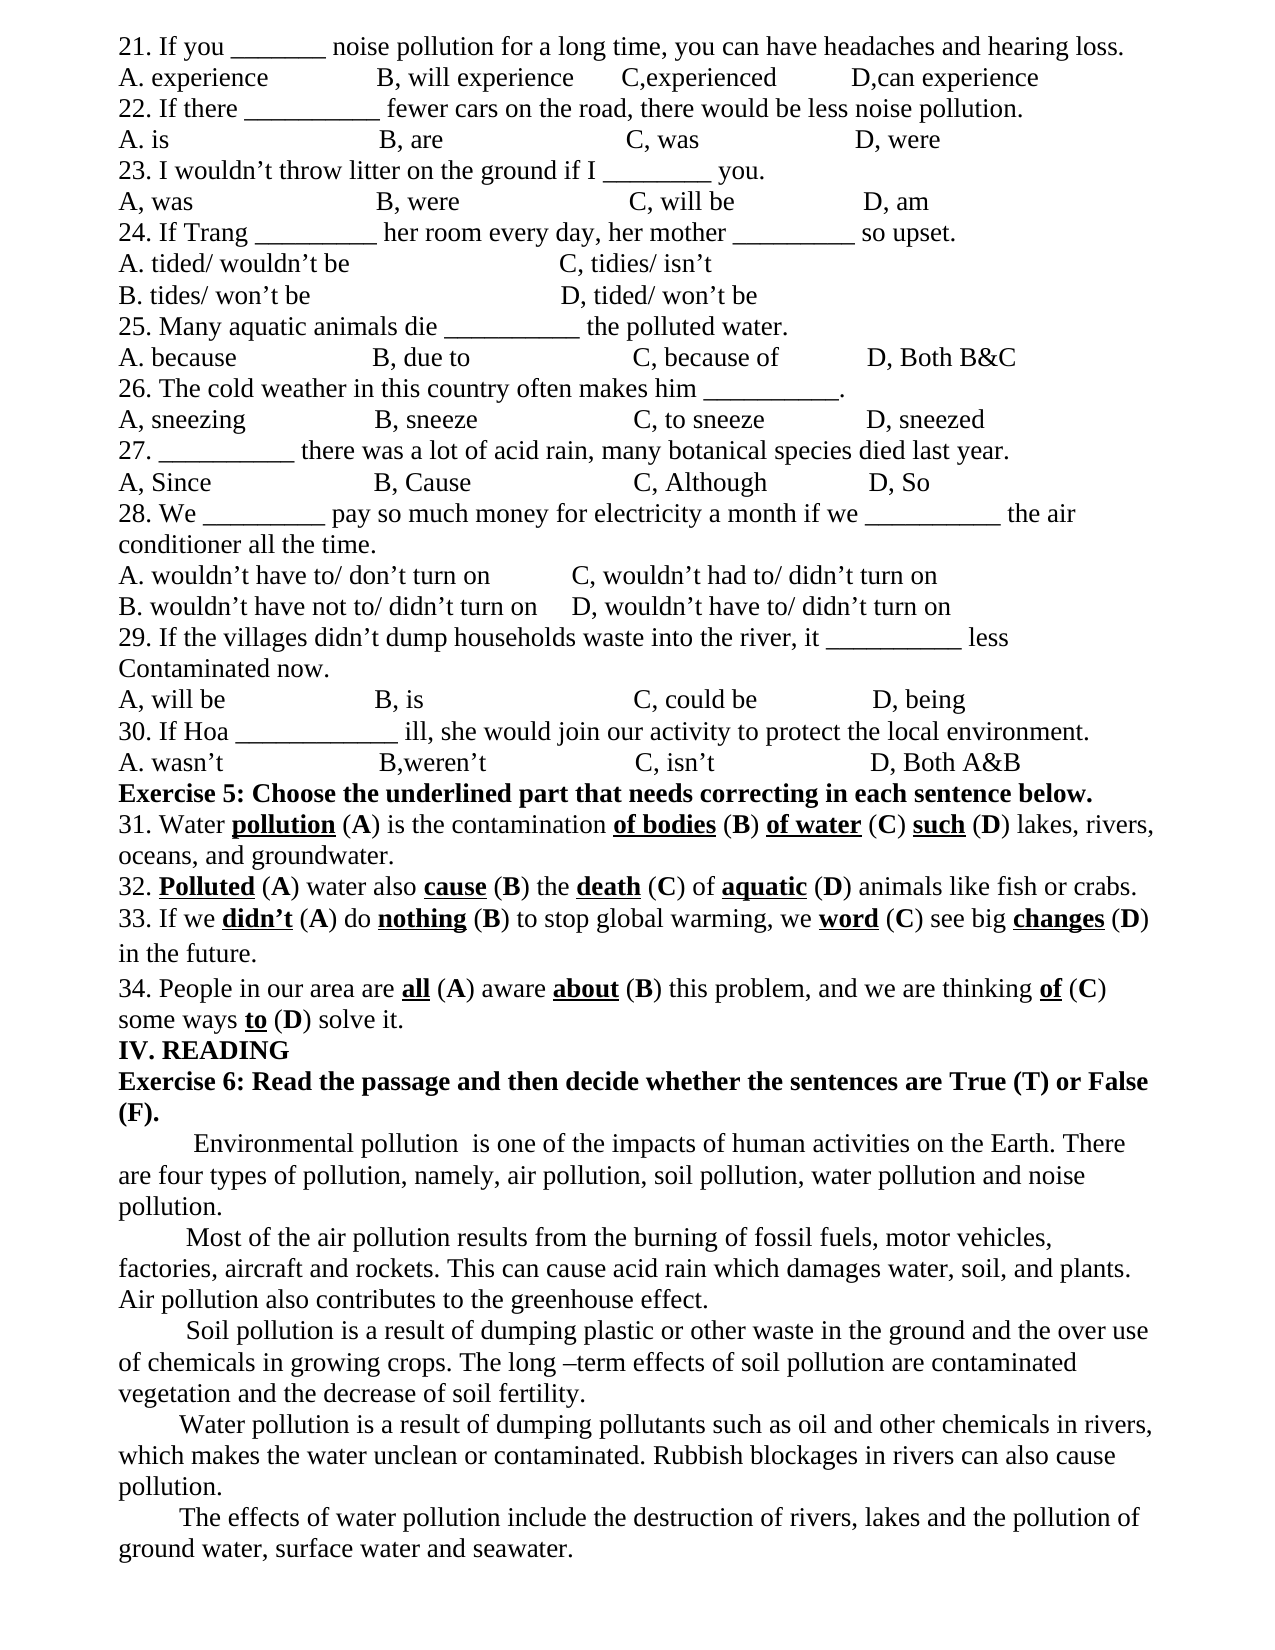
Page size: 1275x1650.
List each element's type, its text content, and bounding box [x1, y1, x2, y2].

text IV. READING [118, 1034, 1157, 1065]
text Exercise 6: Read the passage and then decide whether the sentences are True (T) or False (F). [118, 1065, 1157, 1128]
text 23. I wouldn’t throw litter on the ground if I ________ you. [118, 154, 1157, 185]
text 34. People in our area are all (A) aware about (B) this problem, and we are thinking of (C) some ways to (D) solve it. [118, 972, 1157, 1034]
text 24. If Trang _________ her room every day, her mother _________ so upset. [118, 216, 1157, 248]
text Water pollution is a result of dumping pollutants such as oil and other chemicals in rivers, which makes the water unclean or contaminated. Rubbish blockages in rivers can also cause pollution. [118, 1408, 1157, 1501]
text A. because B, due to C, because of D, Both B&C [118, 341, 1157, 372]
text 32. Polluted (A) water also cause (B) the death (C) of aquatic (D) animals like fish or crabs. [118, 871, 1157, 902]
text Contaminated now. [118, 652, 1157, 684]
text Most of the air pollution results from the burning of fossil fuels, motor vehicles, factories, aircraft and rockets. This can cause acid rain which damages water, soil, and plants. Air pollution also contributes to the greenhouse effect. [118, 1221, 1157, 1314]
text 25. Many aquatic animals die __________ the polluted water. [118, 310, 1157, 341]
text 26. The cold weather in this country often makes him __________. [118, 372, 1157, 403]
text 29. If the villages didn’t dump households waste into the river, it __________ less [118, 621, 1157, 652]
text Environmental pollution is one of the impacts of human activities on the Earth. There are four types of pollution, namely, air pollution, soil pollution, water pollution and noise pollution. [118, 1128, 1157, 1221]
text 27. __________ there was a lot of acid rain, many botanical species died last year. [118, 434, 1157, 466]
text A, was B, were C, will be D, am [118, 185, 1157, 216]
text A. experience B, will experience C,experienced D,can experience [118, 61, 1157, 92]
text B. tides/ won’t be D, tided/ won’t be [118, 279, 1157, 310]
list If we didn’t (A) do nothing (B) to stop global warming, we word (C) see big changes (D) in the future. [118, 902, 1157, 968]
text 21. If you _______ noise pollution for a long time, you can have headaches and hearing loss. [118, 29, 1157, 61]
text Exercise 5: Choose the underlined part that needs correcting in each sentence below. [118, 777, 1157, 808]
text A, will be B, is C, could be D, being [118, 684, 1157, 715]
text A, Since B, Cause C, Although D, So [118, 466, 1157, 497]
text A. tided/ wouldn’t be C, tidies/ isn’t [118, 248, 1157, 279]
text A, sneezing B, sneeze C, to sneeze D, sneezed [118, 403, 1157, 434]
text 22. If there __________ fewer cars on the road, there would be less noise pollution. [118, 92, 1157, 123]
text The effects of water pollution include the destruction of rivers, lakes and the pollution of ground water, surface water and seawater. [118, 1501, 1157, 1564]
text A. is B, are C, was D, were [118, 123, 1157, 154]
text B. wouldn’t have not to/ didn’t turn on D, wouldn’t have to/ didn’t turn on [118, 590, 1157, 621]
text A. wouldn’t have to/ don’t turn on C, wouldn’t had to/ didn’t turn on [118, 559, 1157, 590]
text Soil pollution is a result of dumping plastic or other waste in the ground and the over use of chemicals in growing crops. The long –term effects of soil pollution are contaminated vegetation and the decrease of soil fertility. [118, 1314, 1157, 1408]
text 31. Water pollution (A) is the contamination of bodies (B) of water (C) such (D) lakes, rivers, oceans, and groundwater. [118, 808, 1157, 871]
text A. wasn’t B,weren’t C, isn’t D, Both A&B [118, 746, 1157, 777]
text 28. We _________ pay so much money for electricity a month if we __________ the air conditioner all the time. [118, 497, 1157, 559]
text 30. If Hoa ____________ ill, she would join our activity to protect the local environment. [118, 715, 1157, 746]
